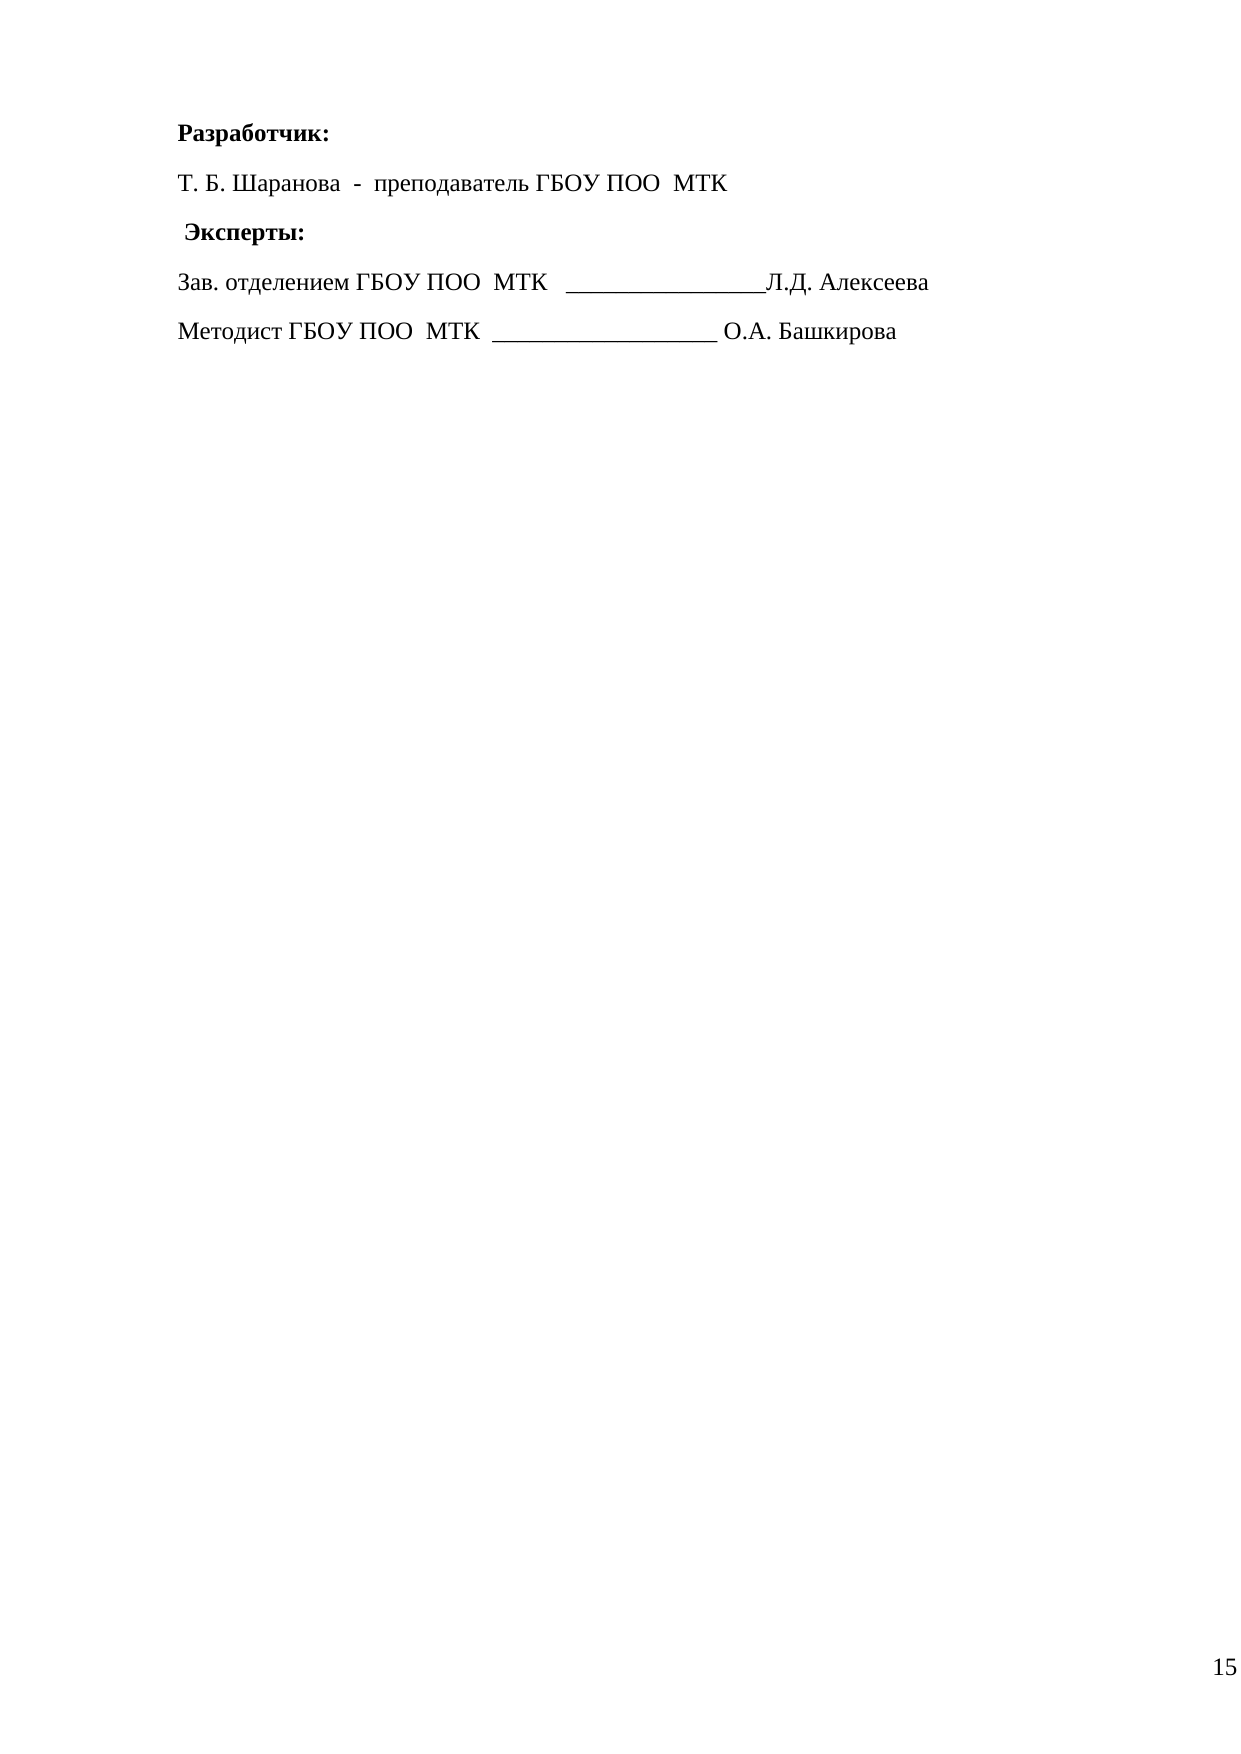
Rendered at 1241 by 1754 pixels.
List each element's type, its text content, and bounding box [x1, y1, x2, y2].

text Зав. отделением ГБОУ ПОО МТК ________________Л.Д. Алексеева [177, 267, 1152, 296]
text Эксперты: [177, 217, 1152, 246]
text Разработчик: [177, 118, 1152, 147]
text Методист ГБОУ ПОО МТК __________________ О.А. Башкирова [177, 316, 1152, 345]
text Т. Б. Шаранова - преподаватель ГБОУ ПОО МТК [177, 168, 1152, 196]
